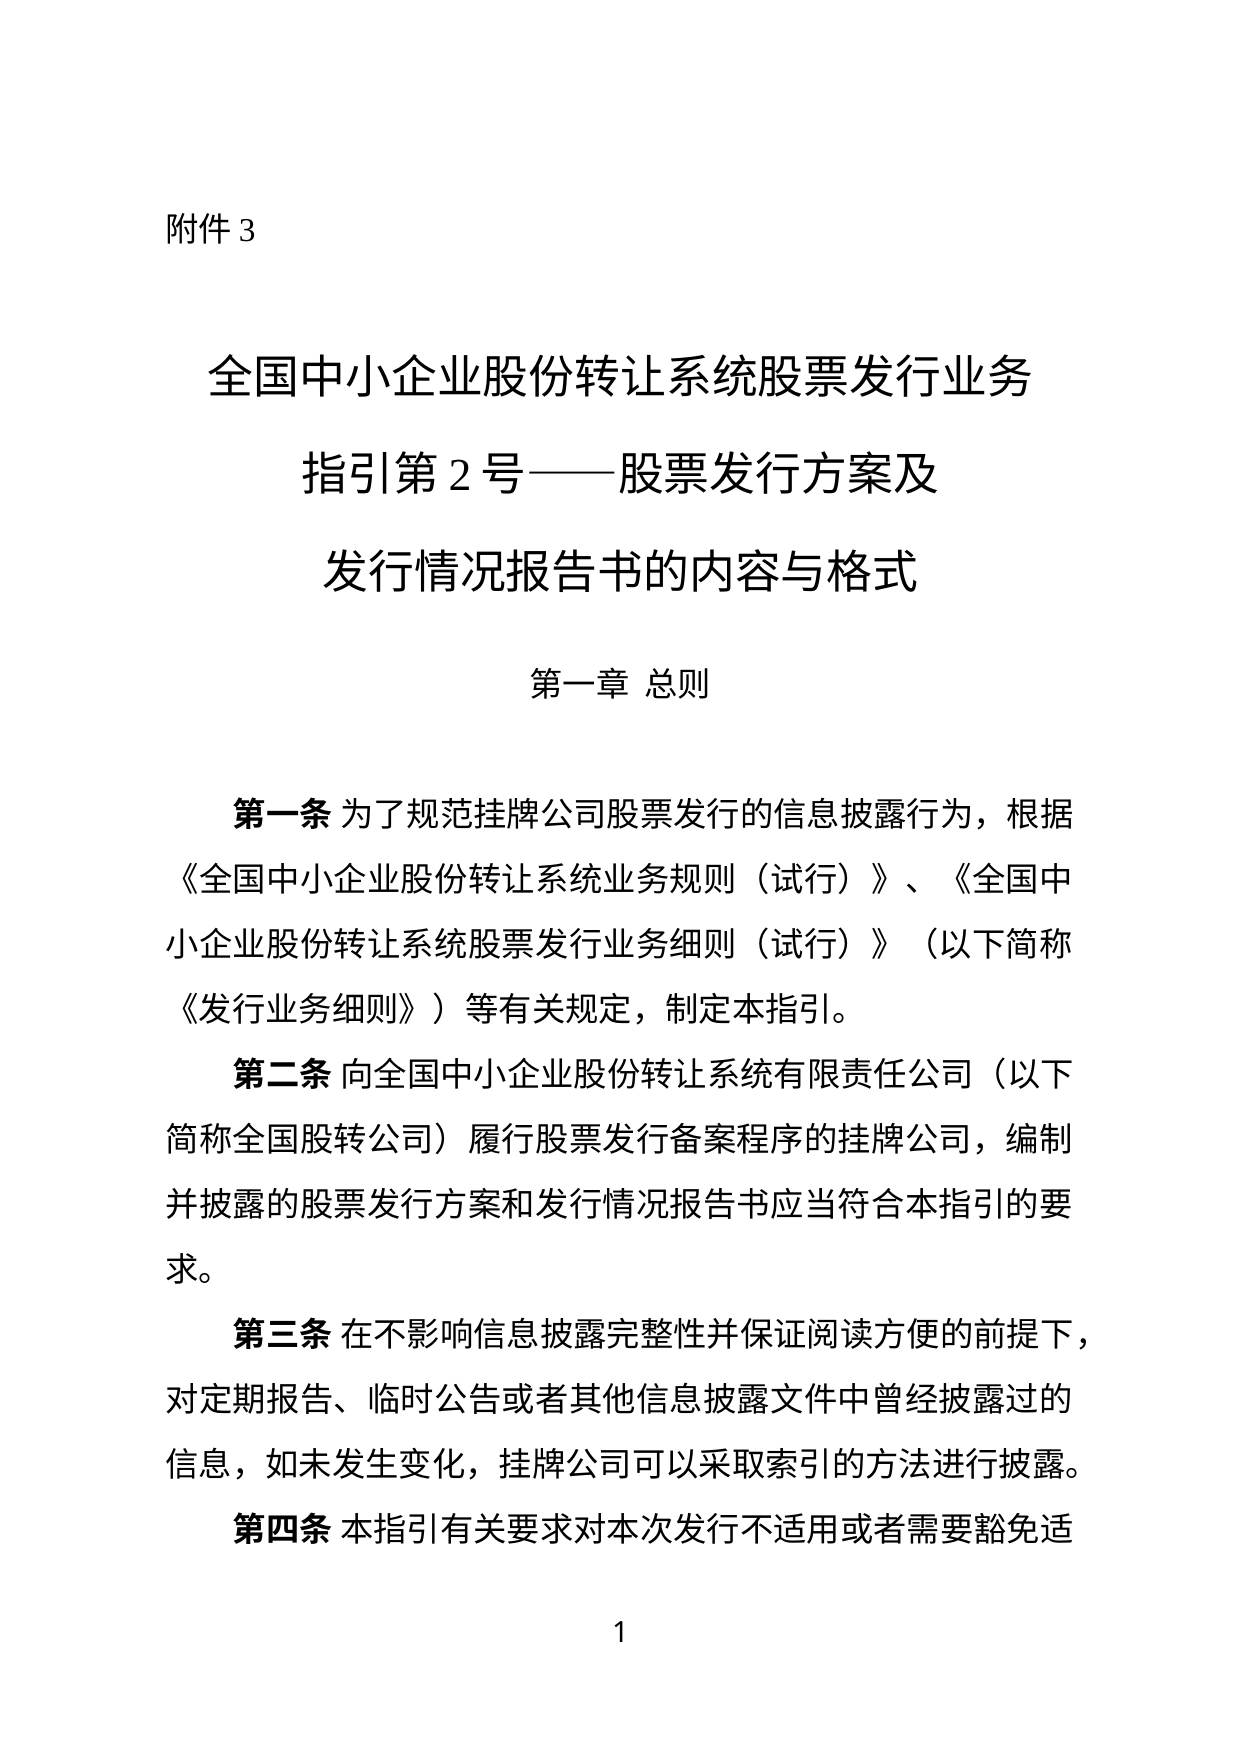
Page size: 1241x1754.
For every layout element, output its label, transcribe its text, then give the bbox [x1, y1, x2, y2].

text 指引第2号——股票发行方案及 [165, 422, 1075, 519]
text 第一条 为了规范挂牌公司股票发行的信息披露行为，根据《全国中小企业股份转让系统业务规则（试行）》、《全国中小企业股份转让系统股票发行业务细则（试行）》（以下简称《发行业务细则》）等有关规定，制定本指引。 [165, 779, 1075, 1039]
text 第一章 总则 [165, 649, 1075, 714]
text 全国中小企业股份转让系统股票发行业务 [165, 324, 1075, 422]
text 发行情况报告书的内容与格式 [165, 519, 1075, 617]
text 第三条 在不影响信息披露完整性并保证阅读方便的前提下，对定期报告、临时公告或者其他信息披露文件中曾经披露过的信息，如未发生变化，挂牌公司可以采取索引的方法进行披露。 [165, 1299, 1075, 1494]
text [165, 1494, 1075, 1559]
text 第二条 向全国中小企业股份转让系统有限责任公司（以下简称全国股转公司）履行股票发行备案程序的挂牌公司，编制并披露的股票发行方案和发行情况报告书应当符合本指引的要求。 [165, 1039, 1075, 1299]
text 附件3 [165, 194, 1075, 259]
